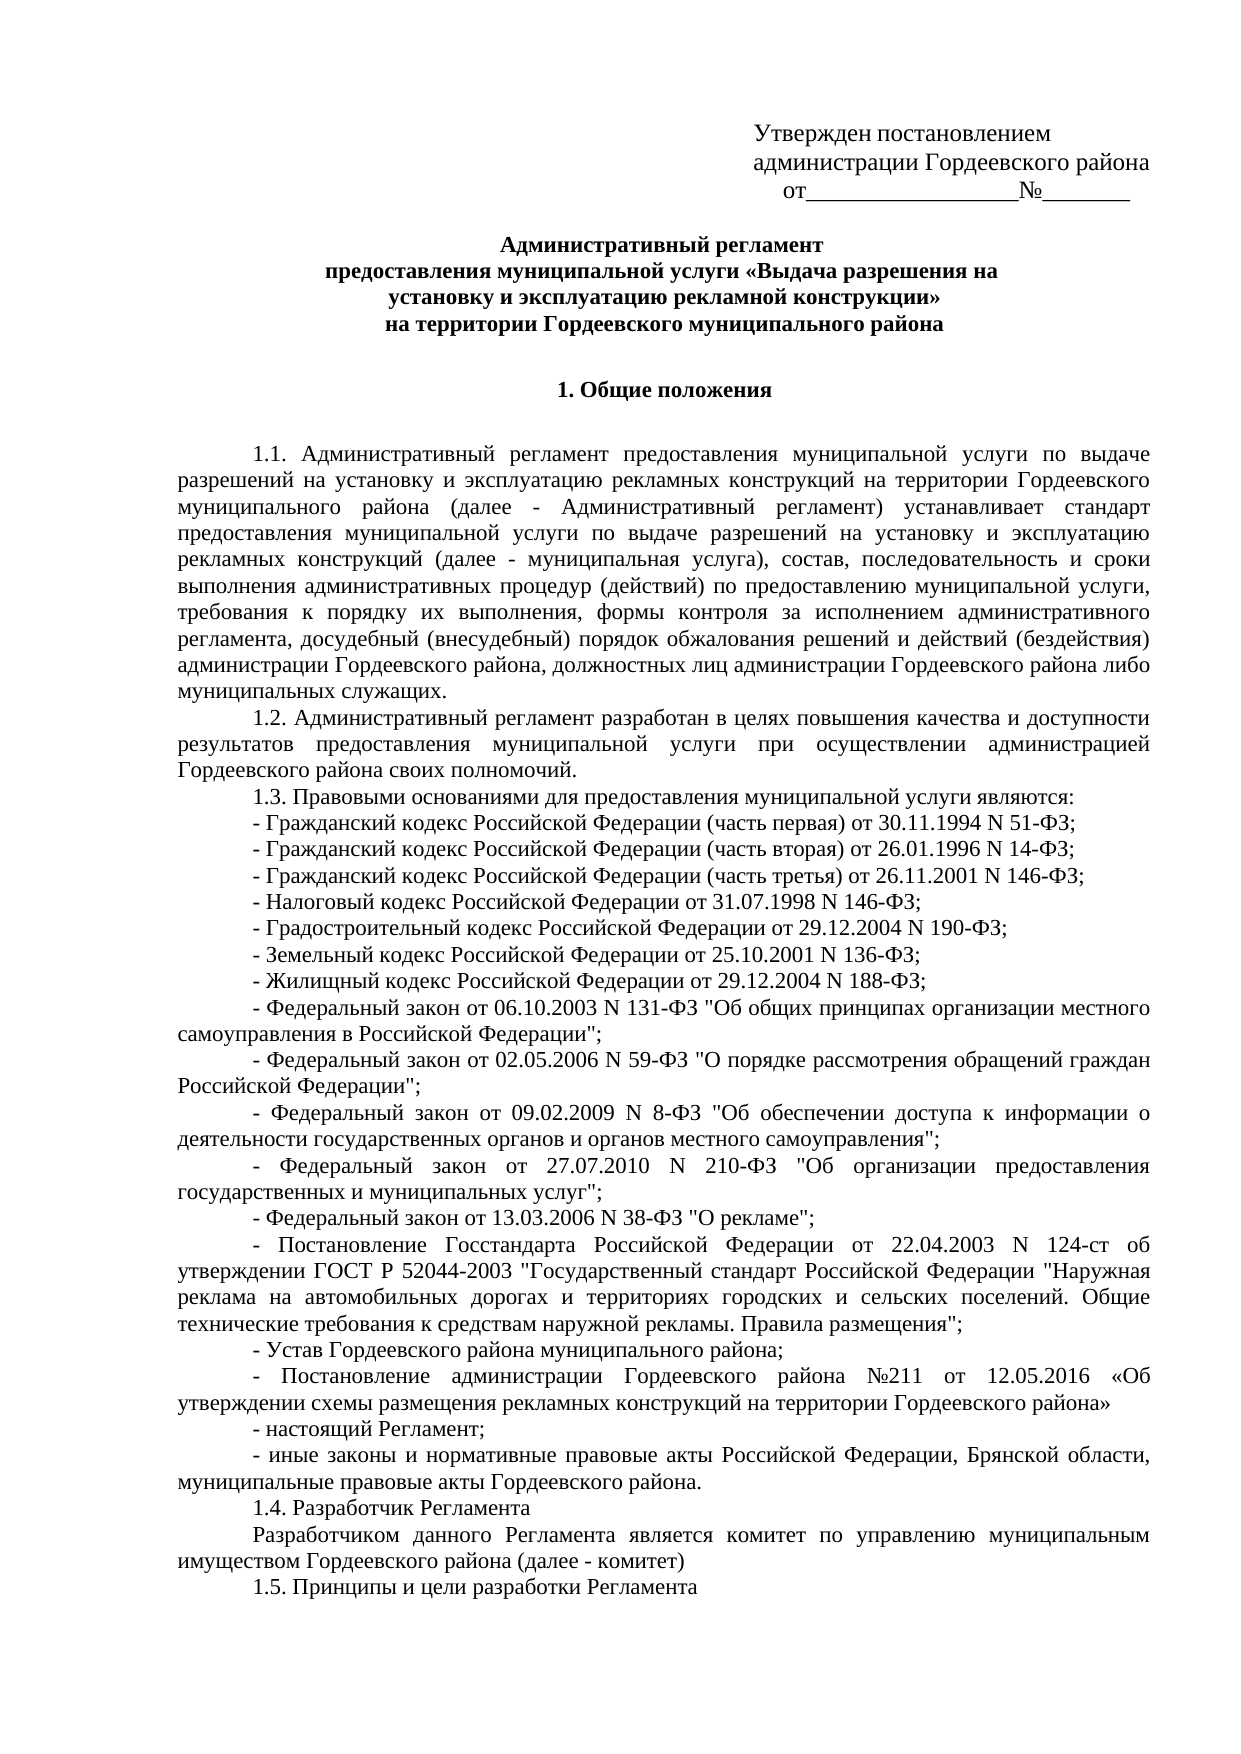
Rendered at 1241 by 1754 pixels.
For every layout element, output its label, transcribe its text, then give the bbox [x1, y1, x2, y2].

text 1.1. Административный регламент предоставления муниципальной услуги по выдаче разрешений на установку и эксплуатацию рекламных конструкций на территории Гордеевского муниципального района (далее - Административный регламент) устанавливает стандарт предоставления муниципальной услуги по выдаче разрешений на установку и эксплуатацию рекламных конструкций (далее - муниципальная услуга), состав, последовательность и сроки выполнения административных процедур (действий) по предоставлению муниципальной услуги, требования к порядку их выполнения, формы контроля за исполнением административного регламента, досудебный (внесудебный) порядок обжалования решений и действий (бездействия) администрации Гордеевского района, должностных лиц администрации Гордеевского района либо муниципальных служащих. [177, 440, 1152, 704]
subtitle 1. Общие положения [177, 376, 1152, 402]
text - Градостроительный кодекс Российской Федерации от 29.12.2004 N 190-ФЗ; [177, 914, 1152, 941]
text 1.5. Принципы и цели разработки Регламента [177, 1573, 1152, 1600]
text - настоящий Регламент; [177, 1415, 1152, 1442]
text - Постановление администрации Гордеевского района №211 от 12.05.2016 «Об утверждении схемы размещения рекламных конструкций на территории Гордеевского района» [177, 1362, 1152, 1415]
text Утвержден постановлением [709, 118, 1152, 147]
text - Налоговый кодекс Российской Федерации от 31.07.1998 N 146-ФЗ; [177, 888, 1152, 914]
subtitle на территории Гордеевского муниципального района [177, 310, 1152, 365]
text - Постановление Госстандарта Российской Федерации от 22.04.2003 N 124-ст об утверждении ГОСТ Р 52044-2003 "Государственный стандарт Российской Федерации "Наружная реклама на автомобильных дорогах и территориях городских и сельских поселений. Общие технические требования к средствам наружной рекламы. Правила размещения"; [177, 1231, 1152, 1336]
text - Федеральный закон от 27.07.2010 N 210-ФЗ "Об организации предоставления государственных и муниципальных услуг"; [177, 1152, 1152, 1204]
text - Гражданский кодекс Российской Федерации (часть третья) от 26.11.2001 N 146-ФЗ; [177, 862, 1152, 888]
text 1.4. Разработчик Регламента [177, 1494, 1152, 1521]
text - Федеральный закон от 13.03.2006 N 38-ФЗ "О рекламе"; [177, 1204, 1152, 1231]
text - Федеральный закон от 02.05.2006 N 59-ФЗ "О порядке рассмотрения обращений граждан Российской Федерации"; [177, 1046, 1152, 1099]
text - Земельный кодекс Российской Федерации от 25.10.2001 N 136-ФЗ; [177, 941, 1152, 967]
text - Федеральный закон от 06.10.2003 N 131-ФЗ "Об общих принципах организации местного самоуправления в Российской Федерации"; [177, 993, 1152, 1046]
text - Устав Гордеевского района муниципального района; [177, 1336, 1152, 1362]
text - Гражданский кодекс Российской Федерации (часть первая) от 30.11.1994 N 51-ФЗ; [177, 809, 1152, 835]
text - Гражданский кодекс Российской Федерации (часть вторая) от 26.01.1996 N 14-ФЗ; [177, 835, 1152, 862]
text 1.2. Административный регламент разработан в целях повышения качества и доступности результатов предоставления муниципальной услуги при осуществлении администрацией Гордеевского района своих полномочий. [177, 704, 1152, 783]
text Разработчиком данного Регламента является комитет по управлению муниципальным имуществом Гордеевского района (далее - комитет) [177, 1521, 1152, 1573]
text администрации Гордеевского района [709, 147, 1152, 176]
text 1.3. Правовыми основаниями для предоставления муниципальной услуги являются: [177, 783, 1152, 809]
subtitle Административный регламент предоставления муниципальной услуги «Выдача разрешения на установку и эксплуатацию рекламной конструкции» [177, 231, 1152, 310]
text - Жилищный кодекс Российской Федерации от 29.12.2004 N 188-ФЗ; [177, 967, 1152, 993]
text - иные законы и нормативные правовые акты Российской Федерации, Брянской области, муниципальные правовые акты Гордеевского района. [177, 1442, 1152, 1494]
text от_________________№_______ [709, 176, 1152, 204]
text - Федеральный закон от 09.02.2009 N 8-ФЗ "Об обеспечении доступа к информации о деятельности государственных органов и органов местного самоуправления"; [177, 1099, 1152, 1152]
